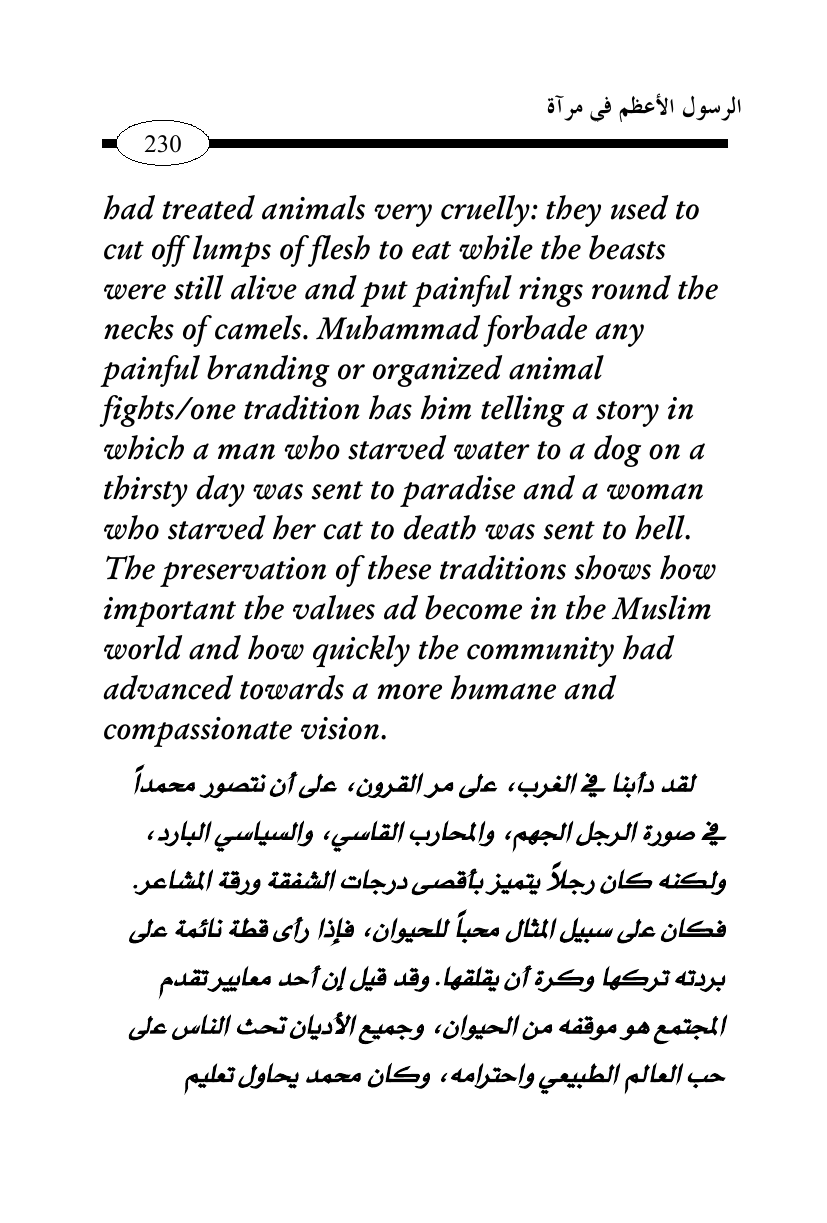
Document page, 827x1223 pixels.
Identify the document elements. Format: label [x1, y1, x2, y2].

text [103, 188, 724, 748]
text [103, 760, 724, 1099]
